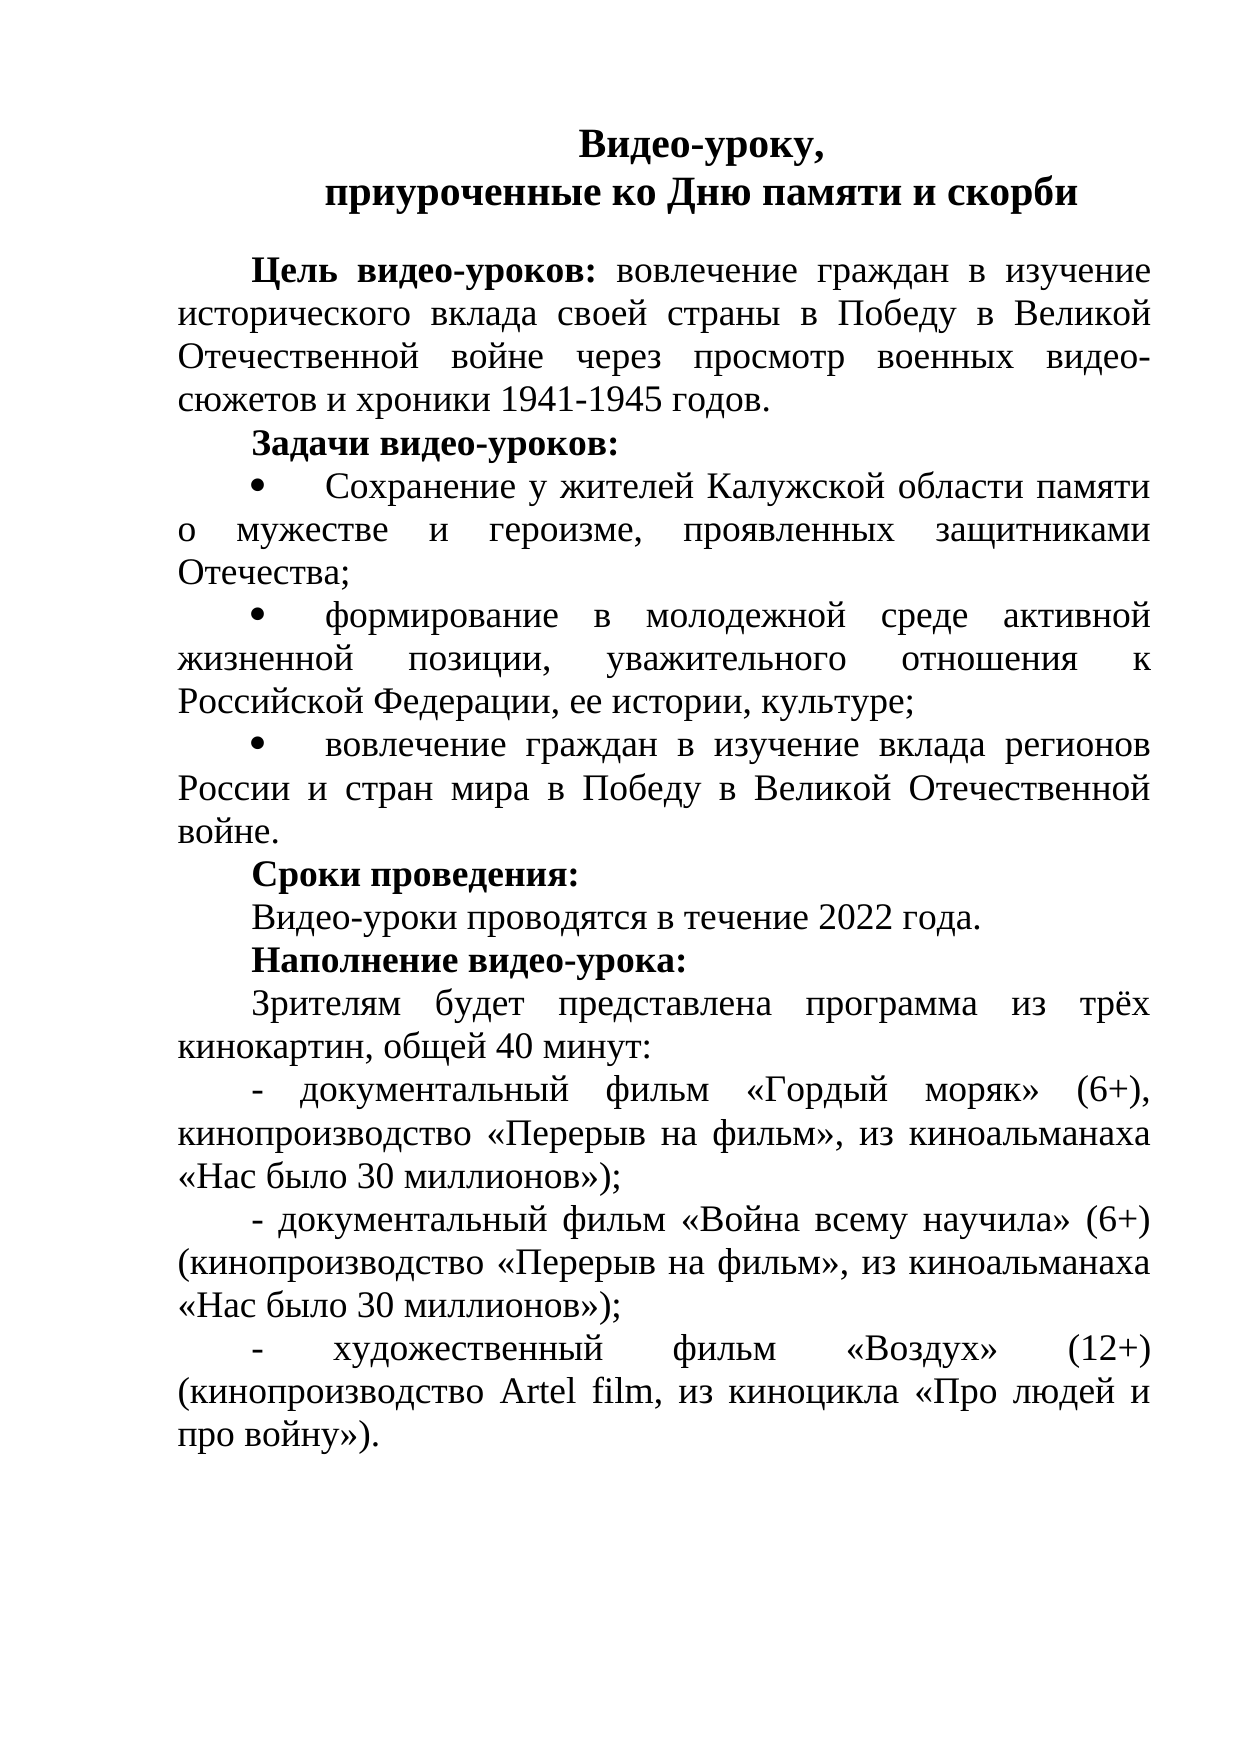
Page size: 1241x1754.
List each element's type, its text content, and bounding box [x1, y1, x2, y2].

text Зрителям будет представлена программа из трёх кинокартин, общей 40 минут: [177, 981, 1152, 1067]
list Сохранение у жителей Калужской области памяти о мужестве и героизме, проявленных защитниками Отечества; [177, 463, 1152, 592]
text Цель видео-уроков: вовлечение граждан в изучение исторического вклада своей страны в Победу в Великой Отечественной войне через просмотр военных видео-сюжетов и хроники 1941-1945 годов. [177, 247, 1152, 420]
text Видео-уроки проводятся в течение 2022 года. [177, 894, 1152, 937]
text Наполнение видео-урока: [177, 937, 1152, 981]
list вовлечение граждан в изучение вклада регионов России и стран мира в Победу в Великой Отечественной войне. [177, 722, 1152, 851]
text Сроки проведения: [177, 851, 1152, 894]
text Видео-уроку, [177, 118, 1152, 166]
text приуроченные ко Дню памяти и скорби [177, 166, 1152, 214]
text - документальный фильм «Гордый моряк» (6+), кинопроизводство «Перерыв на фильм», из киноальманаха «Нас было 30 миллионов»); [177, 1067, 1152, 1196]
list формирование в молодежной среде активной жизненной позиции, уважительного отношения к Российской Федерации, ее истории, культуре; [177, 592, 1152, 722]
text - художественный фильм «Воздух» (12+) (кинопроизводство Artel film, из киноцикла «Про людей и про войну»). [177, 1326, 1152, 1455]
text Задачи видео-уроков: [177, 420, 1152, 463]
text - документальный фильм «Война всему научила» (6+) (кинопроизводство «Перерыв на фильм», из киноальманаха «Нас было 30 миллионов»); [177, 1196, 1152, 1326]
